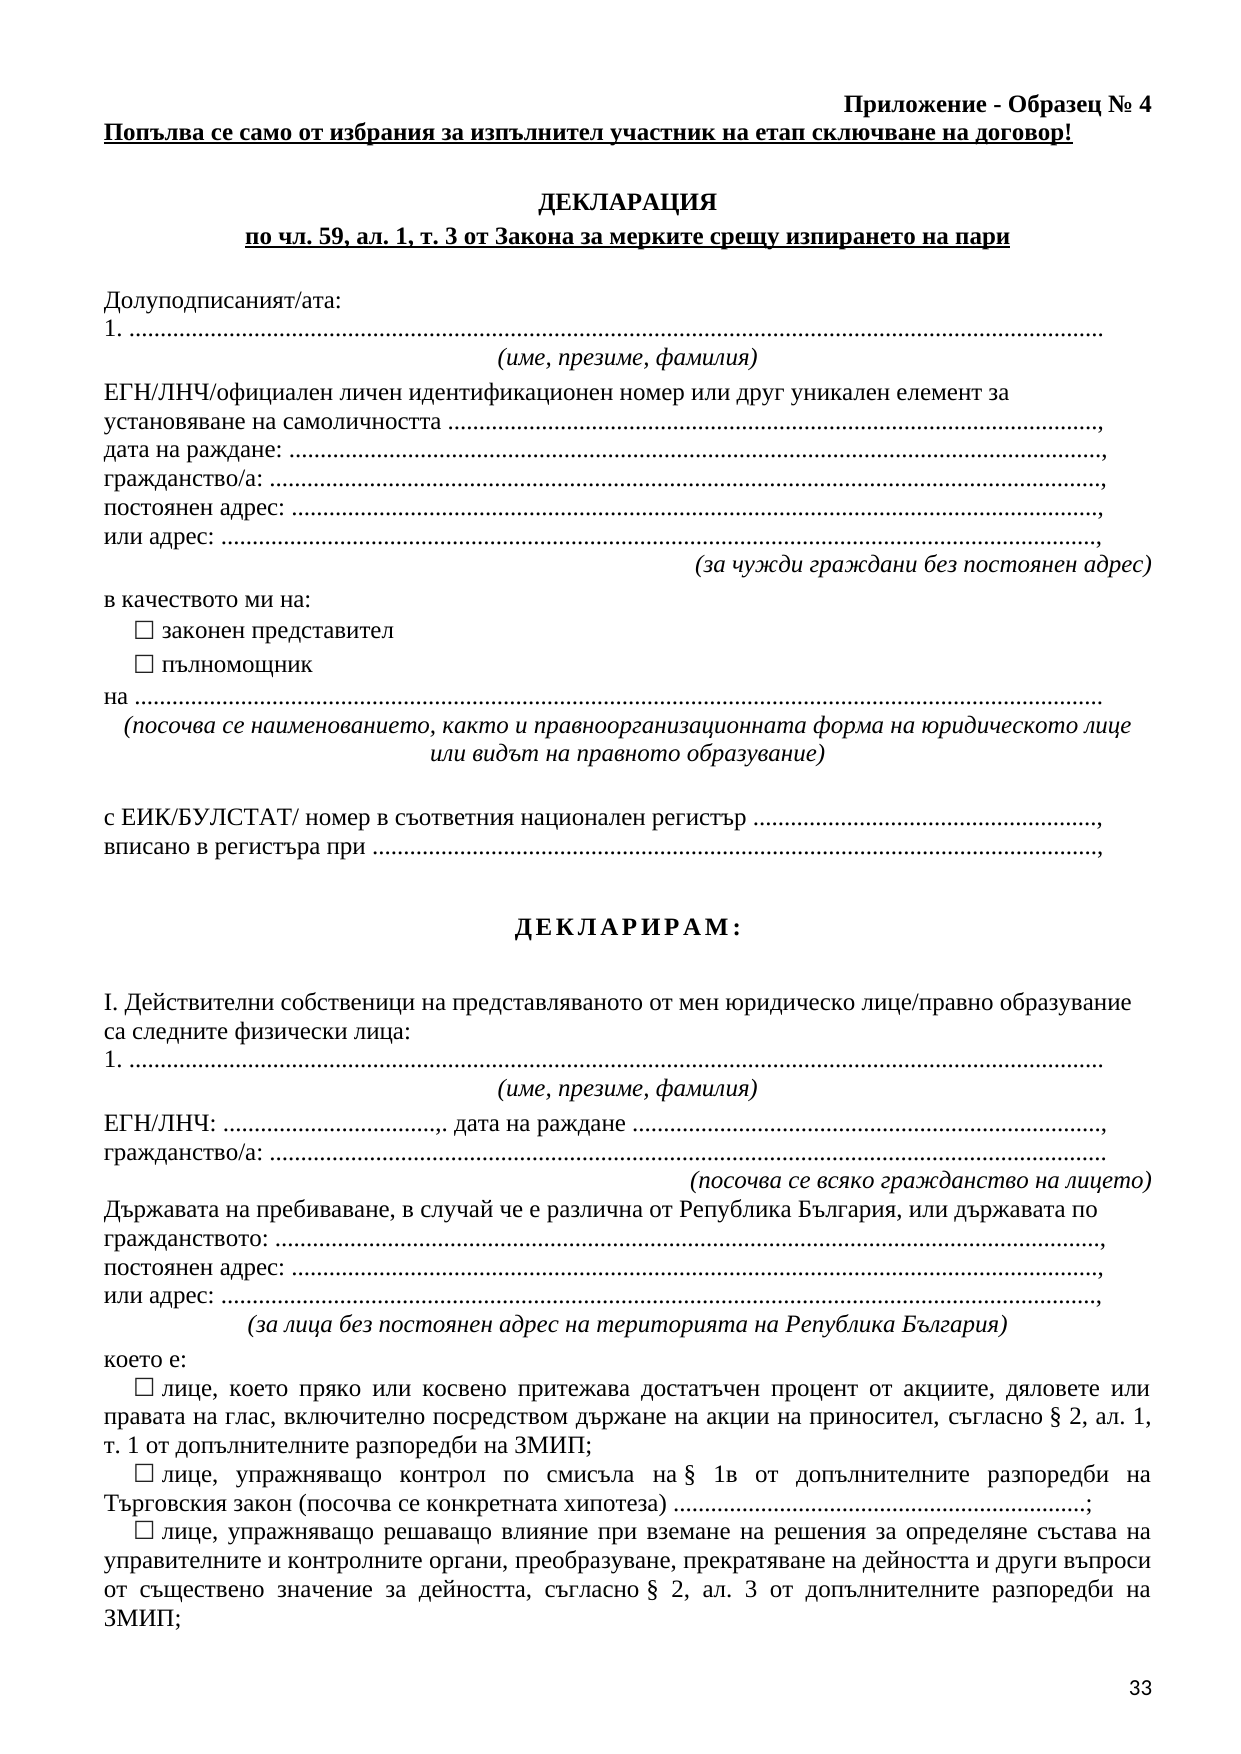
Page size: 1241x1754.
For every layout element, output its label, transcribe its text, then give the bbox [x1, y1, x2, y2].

text (име, презиме, фамилия) [103, 342, 1152, 371]
text ☐ лице, което пряко или косвено притежава достатъчен процент от акциите, дяловете или правата на глас, включително посредством държане на акции на приносител, съгласно § 2, ал. 1, т. 1 от допълнителните разпоредби на ЗМИП; [103, 1373, 1152, 1459]
text вписано в регистъра при ...................................................................................................................., [103, 831, 1152, 859]
text (име, презиме, фамилия) [103, 1073, 1152, 1102]
text Попълва се само от избрания за изпълнител участник на етап сключване на договор! [103, 117, 1152, 146]
text на ........................................................................................................................................................... [103, 681, 1152, 710]
text ☐ лице, упражняващо контрол по смисъла на § 1в от допълнителните разпоредби на Търговския закон (посочва се конкретната хипотеза) ..................................................................; [103, 1459, 1152, 1516]
text дата на раждане: .................................................................................................................................., [103, 434, 1152, 463]
text или адрес: ............................................................................................................................................, [103, 521, 1152, 549]
text гражданство/а: ...................................................................................................................................... [103, 1137, 1152, 1165]
text (за чужди граждани без постоянен адрес) [103, 549, 1152, 578]
text или адрес: ............................................................................................................................................, [103, 1280, 1152, 1309]
text І. Действителни собственици на представляваното от мен юридическо лице/правно образувание са следните физически лица: [103, 987, 1152, 1044]
text с ЕИК/БУЛСТАТ/ номер в съответния национален регистър ......................................................., [103, 802, 1152, 831]
text (за лица без постоянен адрес на територията на Република България) [103, 1309, 1152, 1338]
text ЕГН/ЛНЧ: ..................................,. дата на раждане ..........................................................................., [103, 1108, 1152, 1137]
text постоянен адрес: ................................................................................................................................., [103, 492, 1152, 521]
text ☐ пълномощник [103, 647, 1152, 681]
text Долуподписаният/ата: [103, 285, 1152, 313]
text 1. ............................................................................................................................................................ [103, 313, 1152, 342]
text (посочва се всяко гражданство на лицето) [103, 1165, 1152, 1194]
text (посочва се наименованието, както и правноорганизационната форма на юридическото лице или видът на правното образувание) [103, 710, 1152, 767]
text в качеството ми на: [103, 584, 1152, 613]
text Държавата на пребиваване, в случай че е различна от Република България, или държавата по гражданството: ...................................................................................................................................., [103, 1194, 1152, 1252]
text 1. ............................................................................................................................................................ [103, 1044, 1152, 1073]
text ЕГН/ЛНЧ/официален личен идентификационен номер или друг уникален елемент за установяване на самоличността ........................................................................................................, [103, 377, 1152, 434]
text ☐ законен представител [103, 613, 1152, 647]
text гражданство/а: ....................................................................................................................................., [103, 463, 1152, 492]
text ДЕКЛАРАЦИЯ [103, 187, 1152, 215]
text което е: [103, 1344, 1152, 1373]
text ☐ лице, упражняващо решаващо влияние при вземане на решения за определяне състава на управителните и контролните органи, преобразуване, прекратяване на дейността и други въпроси от съществено значение за дейността, съгласно § 2, ал. 3 от допълнителните разпоредби на ЗМИП; [103, 1516, 1152, 1631]
text по чл. 59, ал. 1, т. 3 от Закона за мерките срещу изпирането на пари [103, 221, 1152, 250]
text ДЕКЛАРИРАМ: [103, 912, 1152, 941]
text постоянен адрес: ................................................................................................................................., [103, 1252, 1152, 1280]
text Приложение - Образец № 4 [103, 89, 1152, 117]
